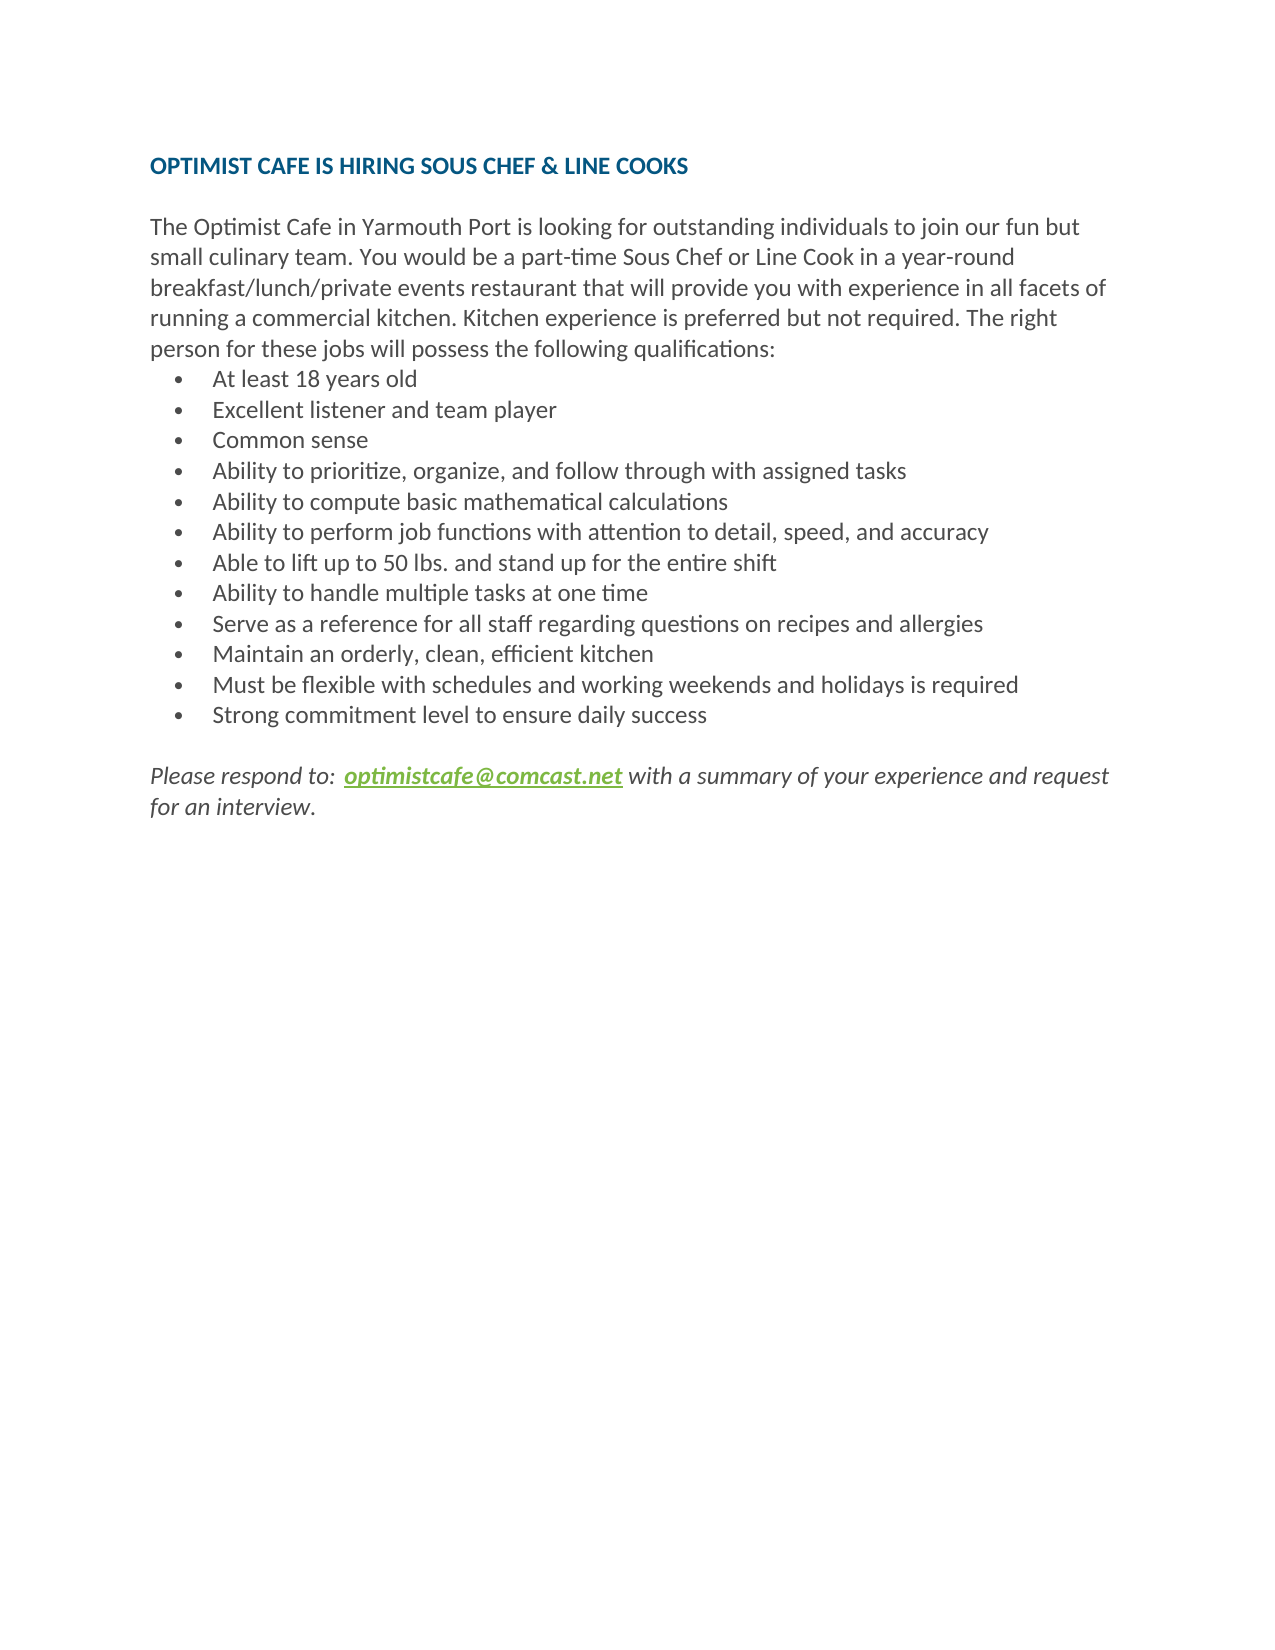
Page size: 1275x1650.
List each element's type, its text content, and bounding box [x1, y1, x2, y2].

text Please respond to: optimistcafe@comcast.net with a summary of your experience and request for an interview. [150, 760, 1125, 821]
list Excellent listener and team player [175, 394, 1125, 425]
list Serve as a reference for all staff regarding questions on recipes and allergies [175, 608, 1125, 638]
list Ability to handle multiple tasks at one time [175, 577, 1125, 608]
text OPTIMIST CAFE IS HIRING SOUS CHEF & LINE COOKS [150, 150, 1125, 181]
list Ability to compute basic mathematical calculations [175, 486, 1125, 516]
list Maintain an orderly, clean, efficient kitchen [175, 638, 1125, 669]
list Must be flexible with schedules and working weekends and holidays is required [175, 669, 1125, 699]
list Able to lift up to 50 lbs. and stand up for the entire shift [175, 547, 1125, 577]
list Ability to prioritize, organize, and follow through with assigned tasks [175, 455, 1125, 486]
list Strong commitment level to ensure daily success [175, 699, 1125, 730]
list At least 18 years old [175, 364, 1125, 394]
list Common sense [175, 425, 1125, 455]
list Ability to perform job functions with attention to detail, speed, and accuracy [175, 516, 1125, 547]
text The Optimist Cafe in Yarmouth Port is looking for outstanding individuals to join our fun but small culinary team. You would be a part-time Sous Chef or Line Cook in a year-round breakfast/lunch/private events restaurant that will provide you with experience in all facets of running a commercial kitchen. Kitchen experience is preferred but not required. The right person for these jobs will possess the following qualifications: [150, 211, 1125, 364]
